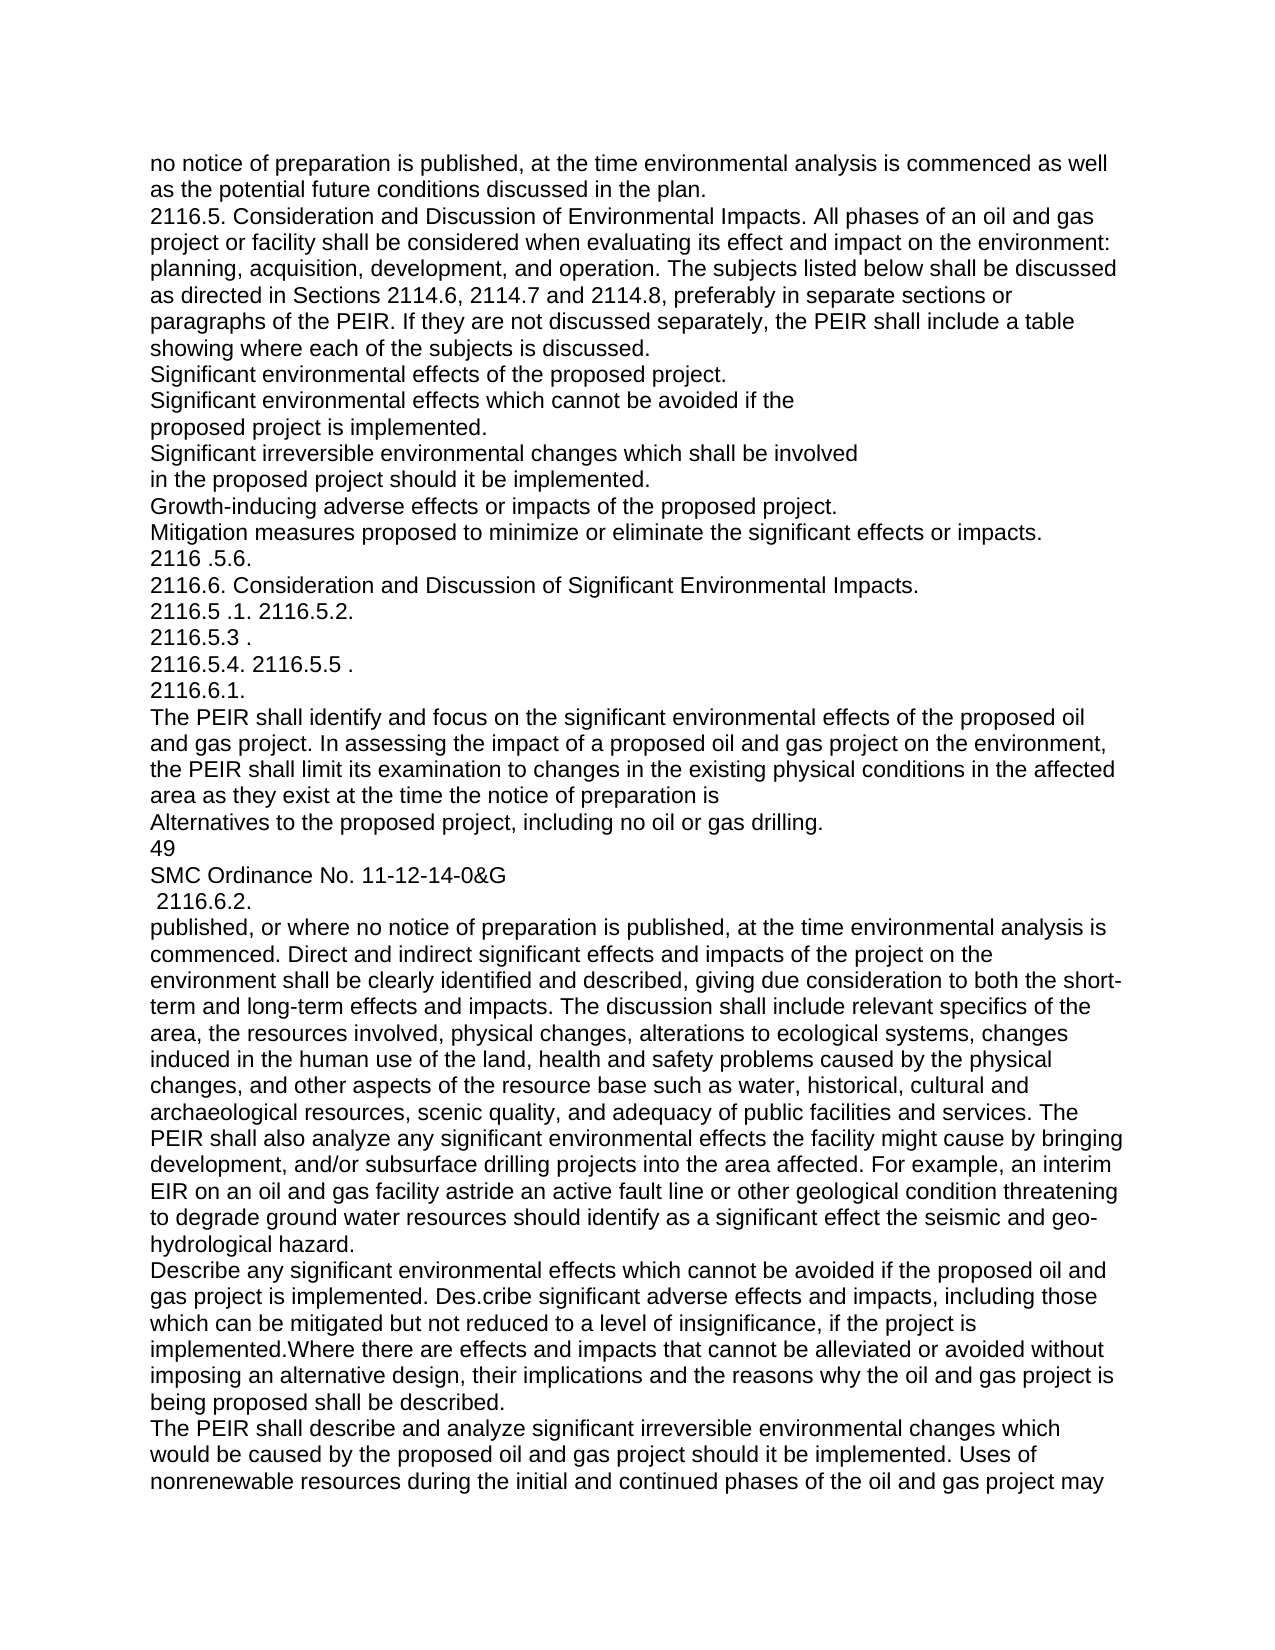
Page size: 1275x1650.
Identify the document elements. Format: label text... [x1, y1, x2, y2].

text 2116.6.2. [150, 888, 1125, 914]
text Growth-inducing adverse effects or impacts of the proposed project. [150, 493, 1125, 519]
text 2116.5.4. 2116.5.5 . [150, 651, 1125, 677]
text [150, 150, 1125, 203]
text Significant environmental effects of the proposed project. [150, 361, 1125, 387]
text proposed project is implemented. [150, 413, 1125, 440]
text 49 [150, 835, 1125, 862]
text SMC Ordinance No. 11-12-14-0&G [150, 862, 1125, 888]
text Significant environmental effects which cannot be avoided if the [150, 387, 1125, 413]
text published, or where no notice of preparation is published, at the time environmental analysis is commenced. Direct and indirect significant effects and impacts of the project on the environment shall be clearly identified and described, giving due consideration to both the short- term and long-term effects and impacts. The discussion shall include relevant specifics of the area, the resources involved, physical changes, alterations to ecological systems, changes induced in the human use of the land, health and safety problems caused by the physical changes, and other aspects of the resource base such as water, historical, cultural and archaeological resources, scenic quality, and adequacy of public facilities and services. The PEIR shall also analyze any significant environmental effects the facility might cause by bringing development, and/or subsurface drilling projects into the area affected. For example, an interim EIR on an oil and gas facility astride an active fault line or other geological condition threatening to degrade ground water resources should identify as a significant effect the seismic and geo- hydrological hazard. [150, 914, 1125, 1257]
text Describe any significant environmental effects which cannot be avoided if the proposed oil and gas project is implemented. Des.cribe significant adverse effects and impacts, including those which can be mitigated but not reduced to a level of insignificance, if the project is implemented.Where there are effects and impacts that cannot be alleviated or avoided without imposing an alternative design, their implications and the reasons why the oil and gas project is being proposed shall be described. [150, 1257, 1125, 1415]
text in the proposed project should it be implemented. [150, 466, 1125, 493]
text Significant irreversible environmental changes which shall be involved [150, 440, 1125, 466]
text Mitigation measures proposed to minimize or eliminate the significant effects or impacts. [150, 519, 1125, 545]
text 2116.6.1. [150, 677, 1125, 703]
text 2116.6. Consideration and Discussion of Significant Environmental Impacts. [150, 572, 1125, 598]
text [150, 1415, 1125, 1494]
text The PEIR shall identify and focus on the significant environmental effects of the proposed oil and gas project. In assessing the impact of a proposed oil and gas project on the environment, the PEIR shall limit its examination to changes in the existing physical conditions in the affected area as they exist at the time the notice of preparation is [150, 703, 1125, 809]
text 2116.5 .1. 2116.5.2. [150, 598, 1125, 624]
text 2116 .5.6. [150, 545, 1125, 572]
text 2116.5.3 . [150, 624, 1125, 651]
text Alternatives to the proposed project, including no oil or gas drilling. [150, 809, 1125, 835]
text 2116.5. Consideration and Discussion of Environmental Impacts. All phases of an oil and gas project or facility shall be considered when evaluating its effect and impact on the environment: planning, acquisition, development, and operation. The subjects listed below shall be discussed as directed in Sections 2114.6, 2114.7 and 2114.8, preferably in separate sections or paragraphs of the PEIR. If they are not discussed separately, the PEIR shall include a table showing where each of the subjects is discussed. [150, 203, 1125, 361]
